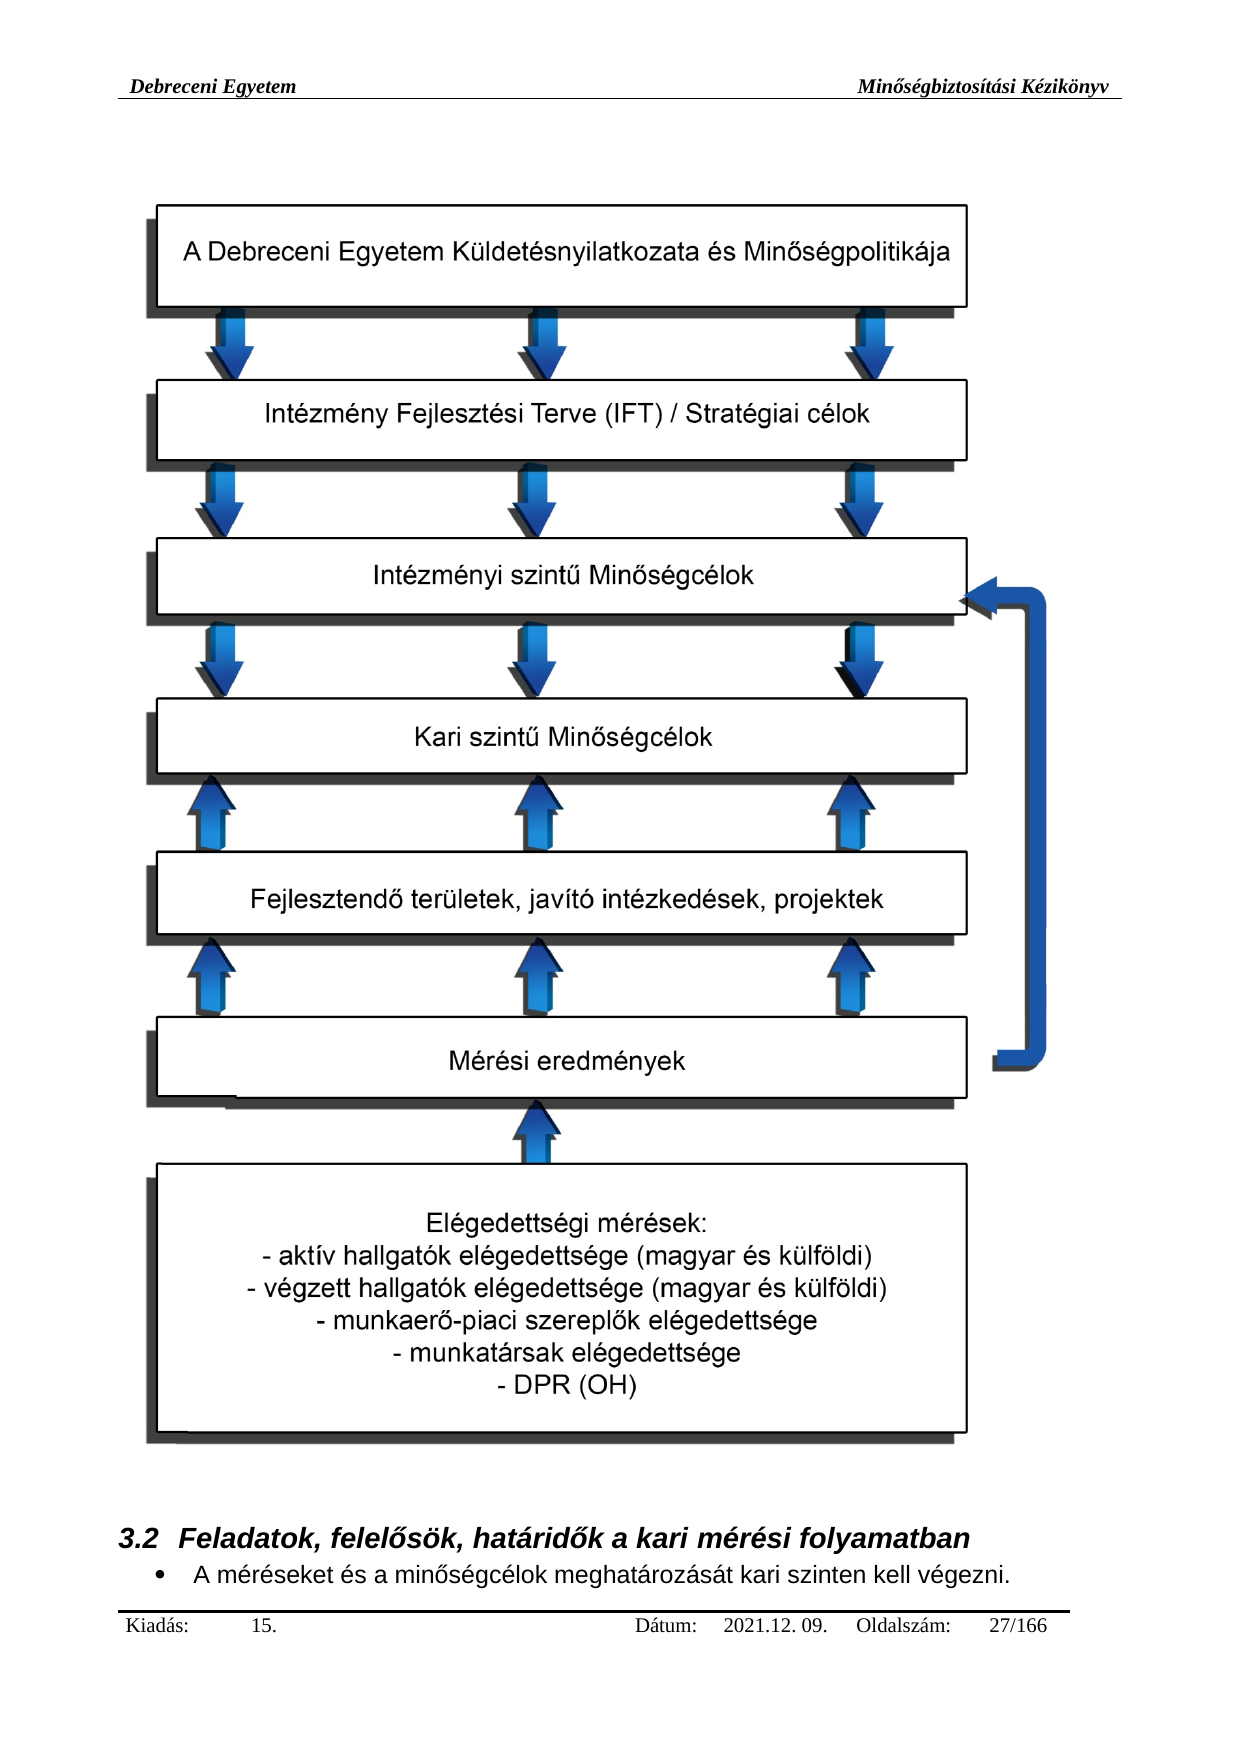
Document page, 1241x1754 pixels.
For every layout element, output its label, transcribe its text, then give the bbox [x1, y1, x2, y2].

list A méréseket és a minőségcélok meghatározását kari szinten kell végezni. [156, 1560, 1122, 1589]
subtitle Feladatok, felelősök, határidők a kari mérési folyamatban [118, 1521, 1122, 1554]
picture [118, 147, 1064, 1484]
